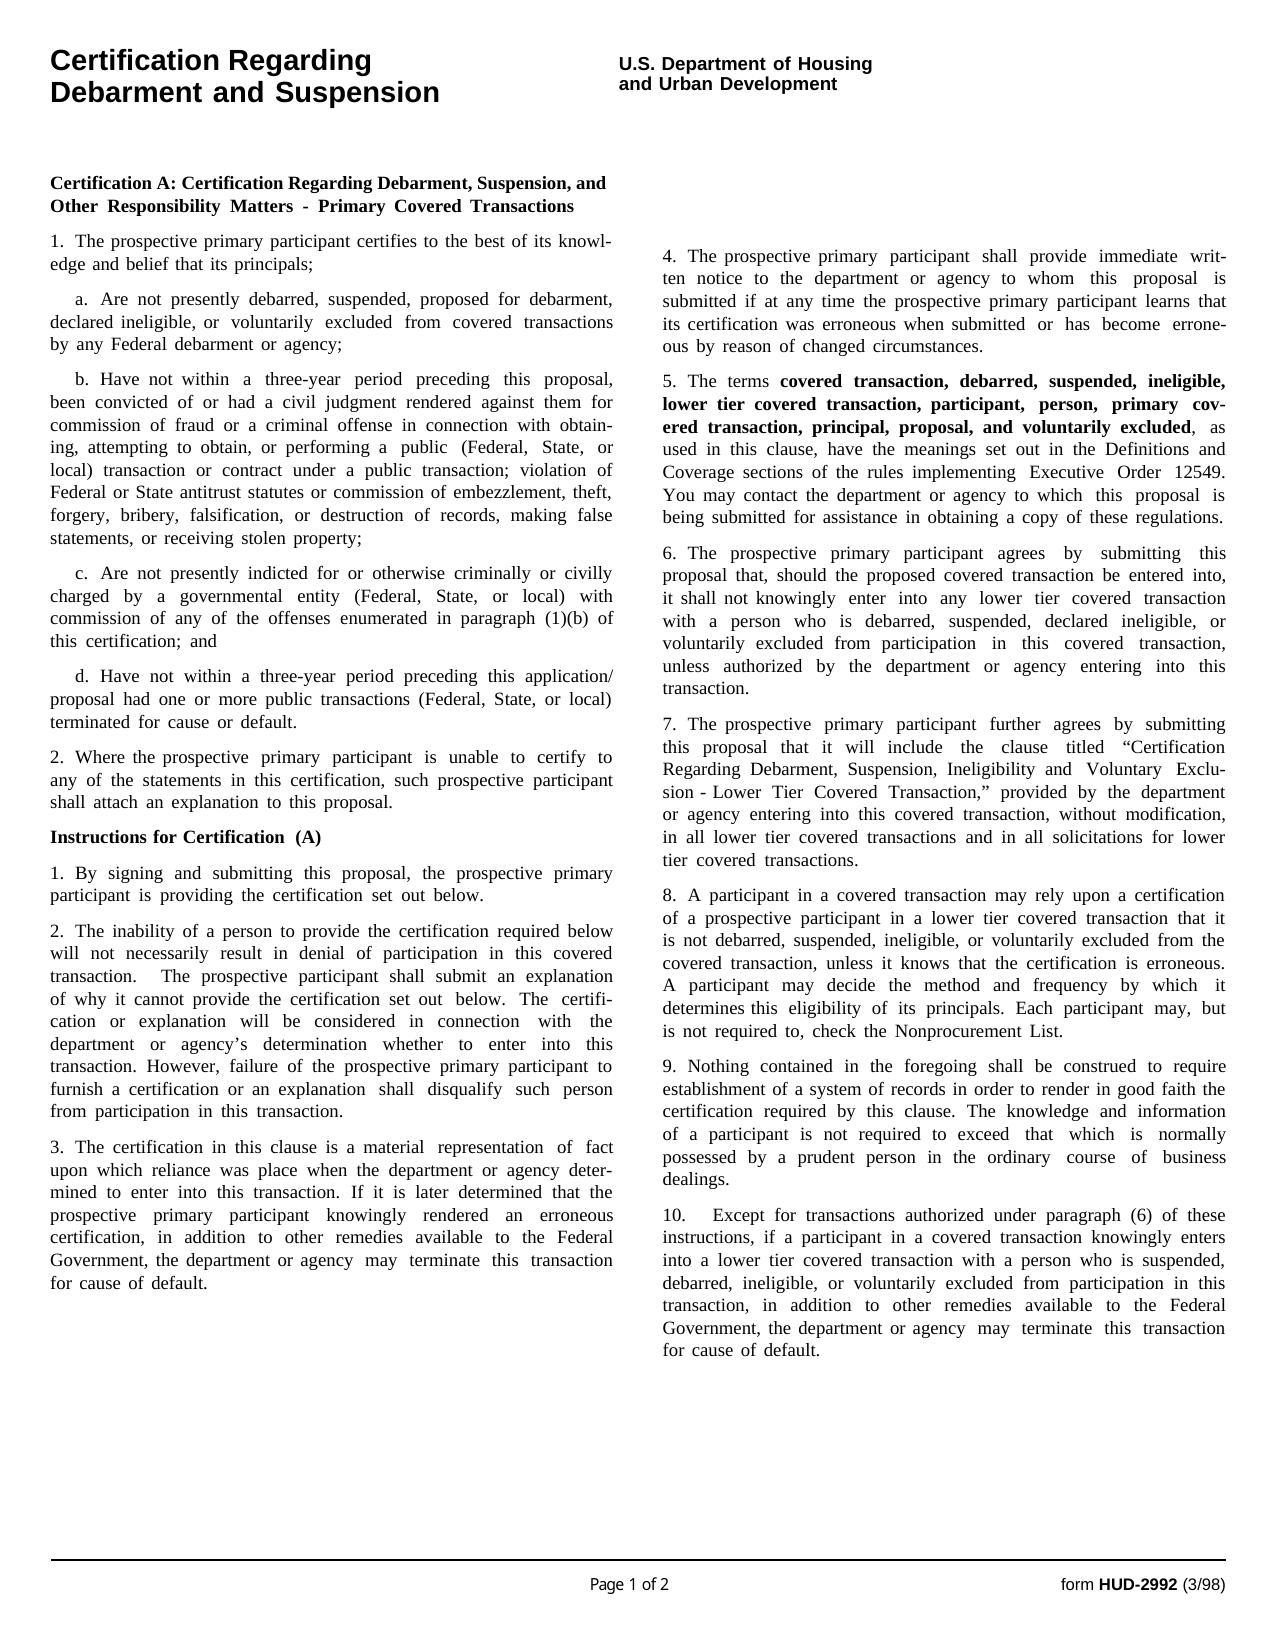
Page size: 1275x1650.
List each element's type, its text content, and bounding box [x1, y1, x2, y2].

list Are not presently indicted for or otherwise criminally or civilly charged by a governmental entity (Federal, State, or local) with commission of any of the offenses enumerated in paragraph (1)(b) of this certification; and [50, 562, 613, 651]
list Nothing contained in the foregoing shall be construed to require establishment of a system of records in order to render in good faith the certification required by this clause. The knowledge and information of a participant is not required to exceed that which is normally possessed by a prudent person in the ordinary course of business dealings. [662, 1055, 1226, 1190]
list A participant in a covered transaction may rely upon a certification of a prospective participant in a lower tier covered transaction that it is not debarred, suspended, ineligible, or voluntarily excluded from the covered transaction, unless it knows that the certification is erroneous. A participant may decide the method and frequency by which it determines this eligibility of its principals. Each participant may, but is not required to, check the Nonprocurement List. [662, 884, 1226, 1041]
list The inability of a person to provide the certification required below will not necessarily result in denial of participation in this covered transaction. The prospective participant shall submit an explanation of why it cannot provide the certification set out below. The certifi- cation or explanation will be considered in connection with the department or agency’s determination whether to enter into this transaction. However, failure of the prospective primary participant to furnish a certification or an explanation shall disqualify such person from participation in this transaction. [50, 919, 613, 1122]
text Instructions for Certification (A) [50, 826, 617, 848]
list Except for transactions authorized under paragraph (6) of these instructions, if a participant in a covered transaction knowingly enters into a lower tier covered transaction with a person who is suspended, debarred, ineligible, or voluntarily excluded from participation in this transaction, in addition to other remedies available to the Federal Government, the department or agency may terminate this transaction for cause of default. [662, 1204, 1226, 1361]
text U.S. Department of Housing and Urban Development [619, 54, 875, 95]
list The prospective primary participant shall provide immediate writ- ten notice to the department or agency to whom this proposal is submitted if at any time the prospective primary participant learns that its certification was erroneous when submitted or has become errone- ous by reason of changed circumstances. [662, 245, 1226, 357]
list The prospective primary participant agrees by submitting this proposal that, should the proposed covered transaction be entered into, it shall not knowingly enter into any lower tier covered transaction with a person who is debarred, suspended, declared ineligible, or voluntarily excluded from participation in this covered transaction, unless authorized by the department or agency entering into this transaction. [662, 542, 1226, 699]
list Where the prospective primary participant is unable to certify to any of the statements in this certification, such prospective participant shall attach an explanation to this proposal. [50, 746, 613, 813]
list Are not presently debarred, suspended, proposed for debarment, declared ineligible, or voluntarily excluded from covered transactions by any Federal debarment or agency; [50, 288, 613, 355]
list The terms covered transaction, debarred, suspended, ineligible, lower tier covered transaction, participant, person, primary cov- ered transaction, principal, proposal, and voluntarily excluded, as used in this clause, have the meanings set out in the Definitions and Coverage sections of the rules implementing Executive Order 12549. You may contact the department or agency to which this proposal is being submitted for assistance in obtaining a copy of these regulations. [662, 370, 1226, 528]
list The certification in this clause is a material representation of fact upon which reliance was place when the department or agency deter- mined to enter into this transaction. If it is later determined that the prospective primary participant knowingly rendered an erroneous certification, in addition to other remedies available to the Federal Government, the department or agency may terminate this transaction for cause of default. [50, 1136, 613, 1293]
text Certification A: Certification Regarding Debarment, Suspension, and Other Responsibility Matters - Primary Covered Transactions [50, 172, 617, 217]
list The prospective primary participant certifies to the best of its knowl- edge and belief that its principals; [50, 230, 613, 274]
list Have not within a three-year period preceding this application/ proposal had one or more public transactions (Federal, State, or local) terminated for cause or default. [50, 665, 613, 732]
list Have not within a three-year period preceding this proposal, been convicted of or had a civil judgment rendered against them for commission of fraud or a criminal offense in connection with obtain- ing, attempting to obtain, or performing a public (Federal, State, or local) transaction or contract under a public transaction; violation of Federal or State antitrust statutes or commission of embezzlement, theft, forgery, bribery, falsification, or destruction of records, making false statements, or receiving stolen property; [50, 368, 613, 548]
list The prospective primary participant further agrees by submitting this proposal that it will include the clause titled “Certification Regarding Debarment, Suspension, Ineligibility and Voluntary Exclu- sion - Lower Tier Covered Transaction,” provided by the department or agency entering into this covered transaction, without modification, in all lower tier covered transactions and in all solicitations for lower tier covered transactions. [662, 713, 1226, 870]
subtitle Certification Regarding Debarment and Suspension [50, 45, 447, 109]
text Page 1 of 2 form HUD-2992 (3/98) [589, 1572, 1237, 1595]
list By signing and submitting this proposal, the prospective primary participant is providing the certification set out below. [50, 862, 613, 906]
